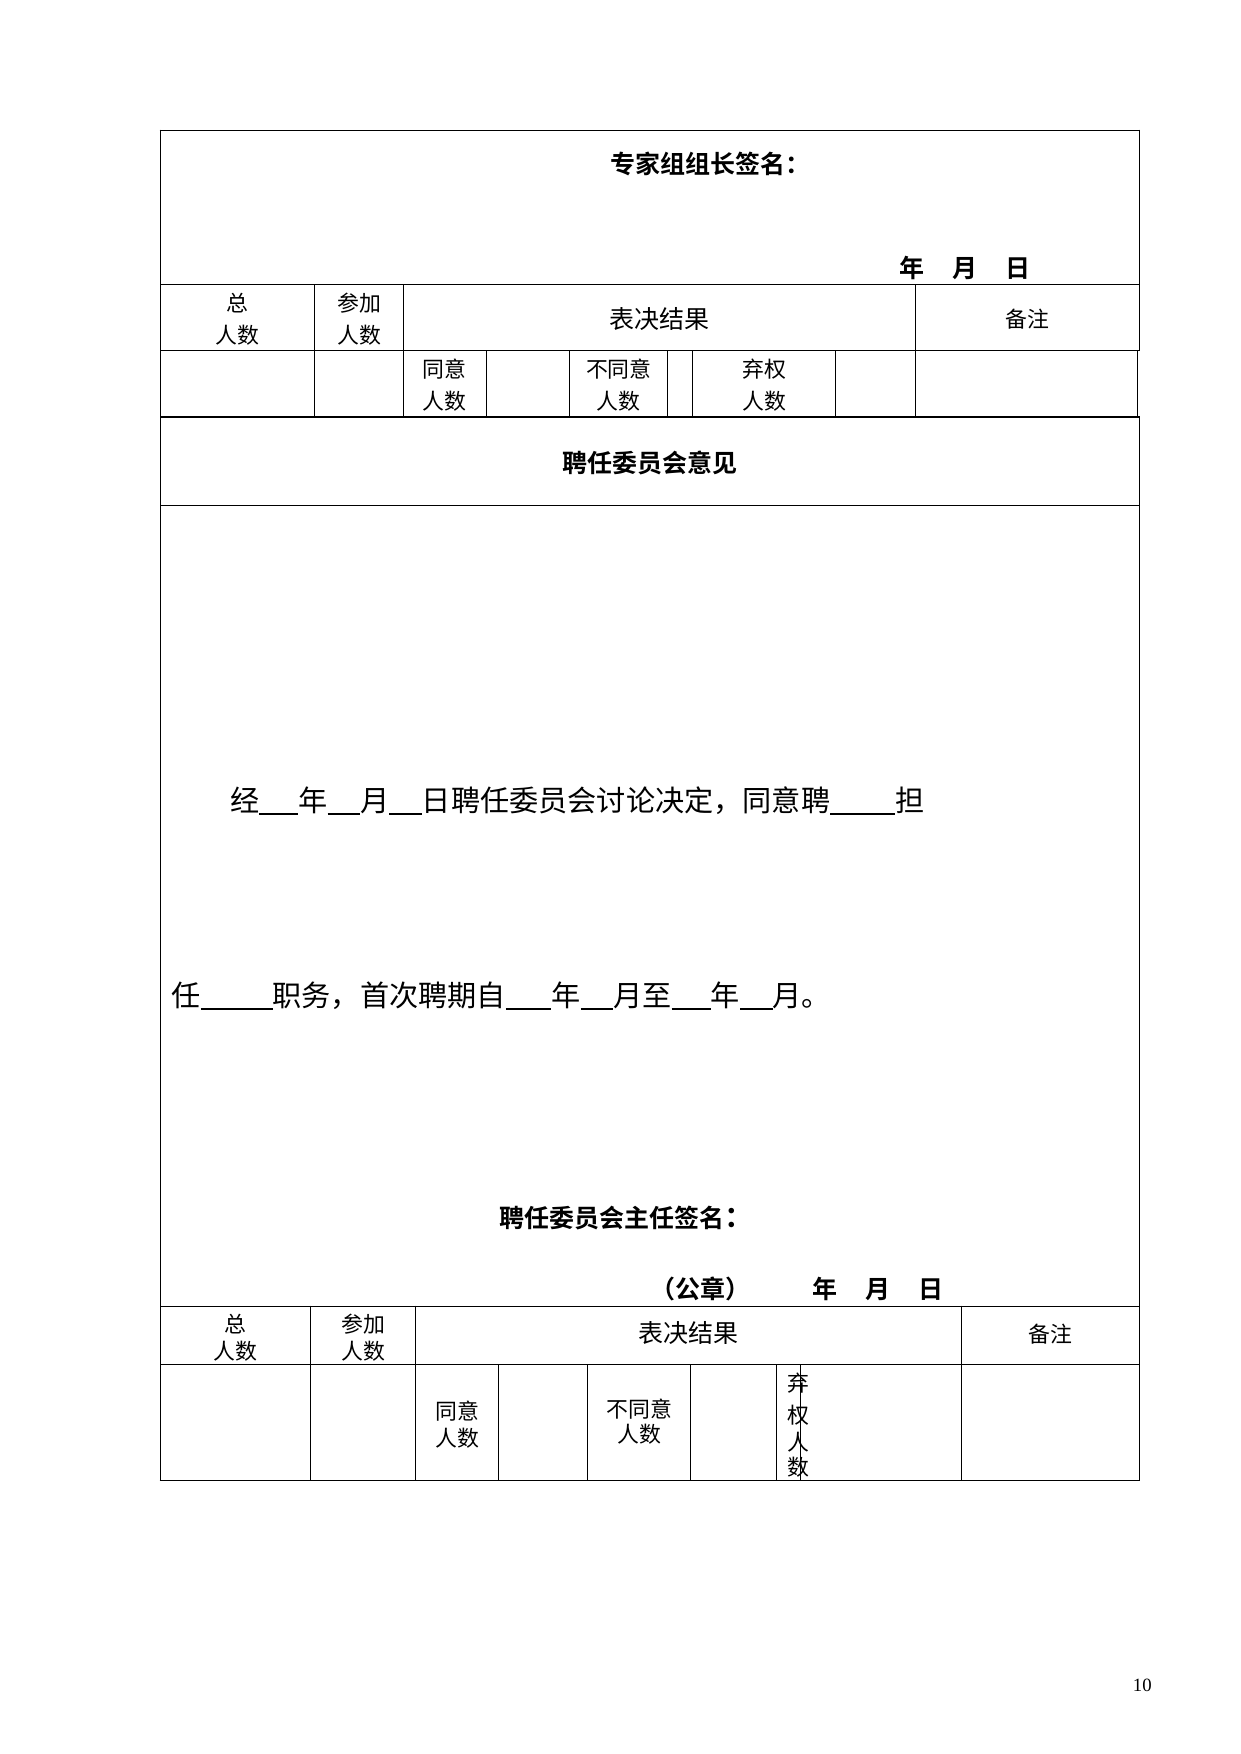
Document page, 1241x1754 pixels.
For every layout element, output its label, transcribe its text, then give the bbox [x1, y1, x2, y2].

table_cell 参加 人数 [311, 1307, 415, 1364]
table_cell 同意 人数 [416, 1365, 498, 1480]
table_cell [668, 351, 692, 416]
table_cell 同意 人数 [404, 351, 486, 416]
table_cell [916, 351, 1137, 416]
table_cell [311, 1365, 415, 1480]
table_cell [161, 351, 314, 416]
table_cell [161, 131, 1139, 284]
table_cell 不同意人数 [588, 1365, 690, 1480]
table_cell [836, 351, 915, 416]
table_cell 表决结果 [404, 285, 915, 350]
table_cell [161, 1365, 310, 1480]
table_cell 聘任委员会意见 [161, 418, 1139, 505]
table_cell [499, 1365, 587, 1480]
table_cell 参加 人数 [315, 285, 403, 350]
table_cell 备注 [962, 1307, 1139, 1364]
table_cell [962, 1365, 1139, 1480]
table_cell [487, 351, 569, 416]
table_cell 不同意人数 [570, 351, 667, 416]
table_cell 备注 [916, 285, 1139, 350]
table_cell [691, 1365, 776, 1480]
table_cell 总 人数 [161, 1307, 310, 1364]
table_cell 总 人数 [161, 285, 314, 350]
table_cell 经 年 月 日聘任委员会讨论决定，同意聘 担 任 职务，首次聘期自 年 月至 年 月。 聘任委员会主任签名： （公章） 年 月 日 [161, 506, 1139, 1306]
table_cell 表决结果 [416, 1307, 961, 1364]
table_cell 弃权 人数 [693, 351, 835, 416]
table_cell 弃权 人数 [777, 1365, 800, 1480]
table_cell [315, 351, 403, 416]
table_cell [801, 1365, 961, 1480]
